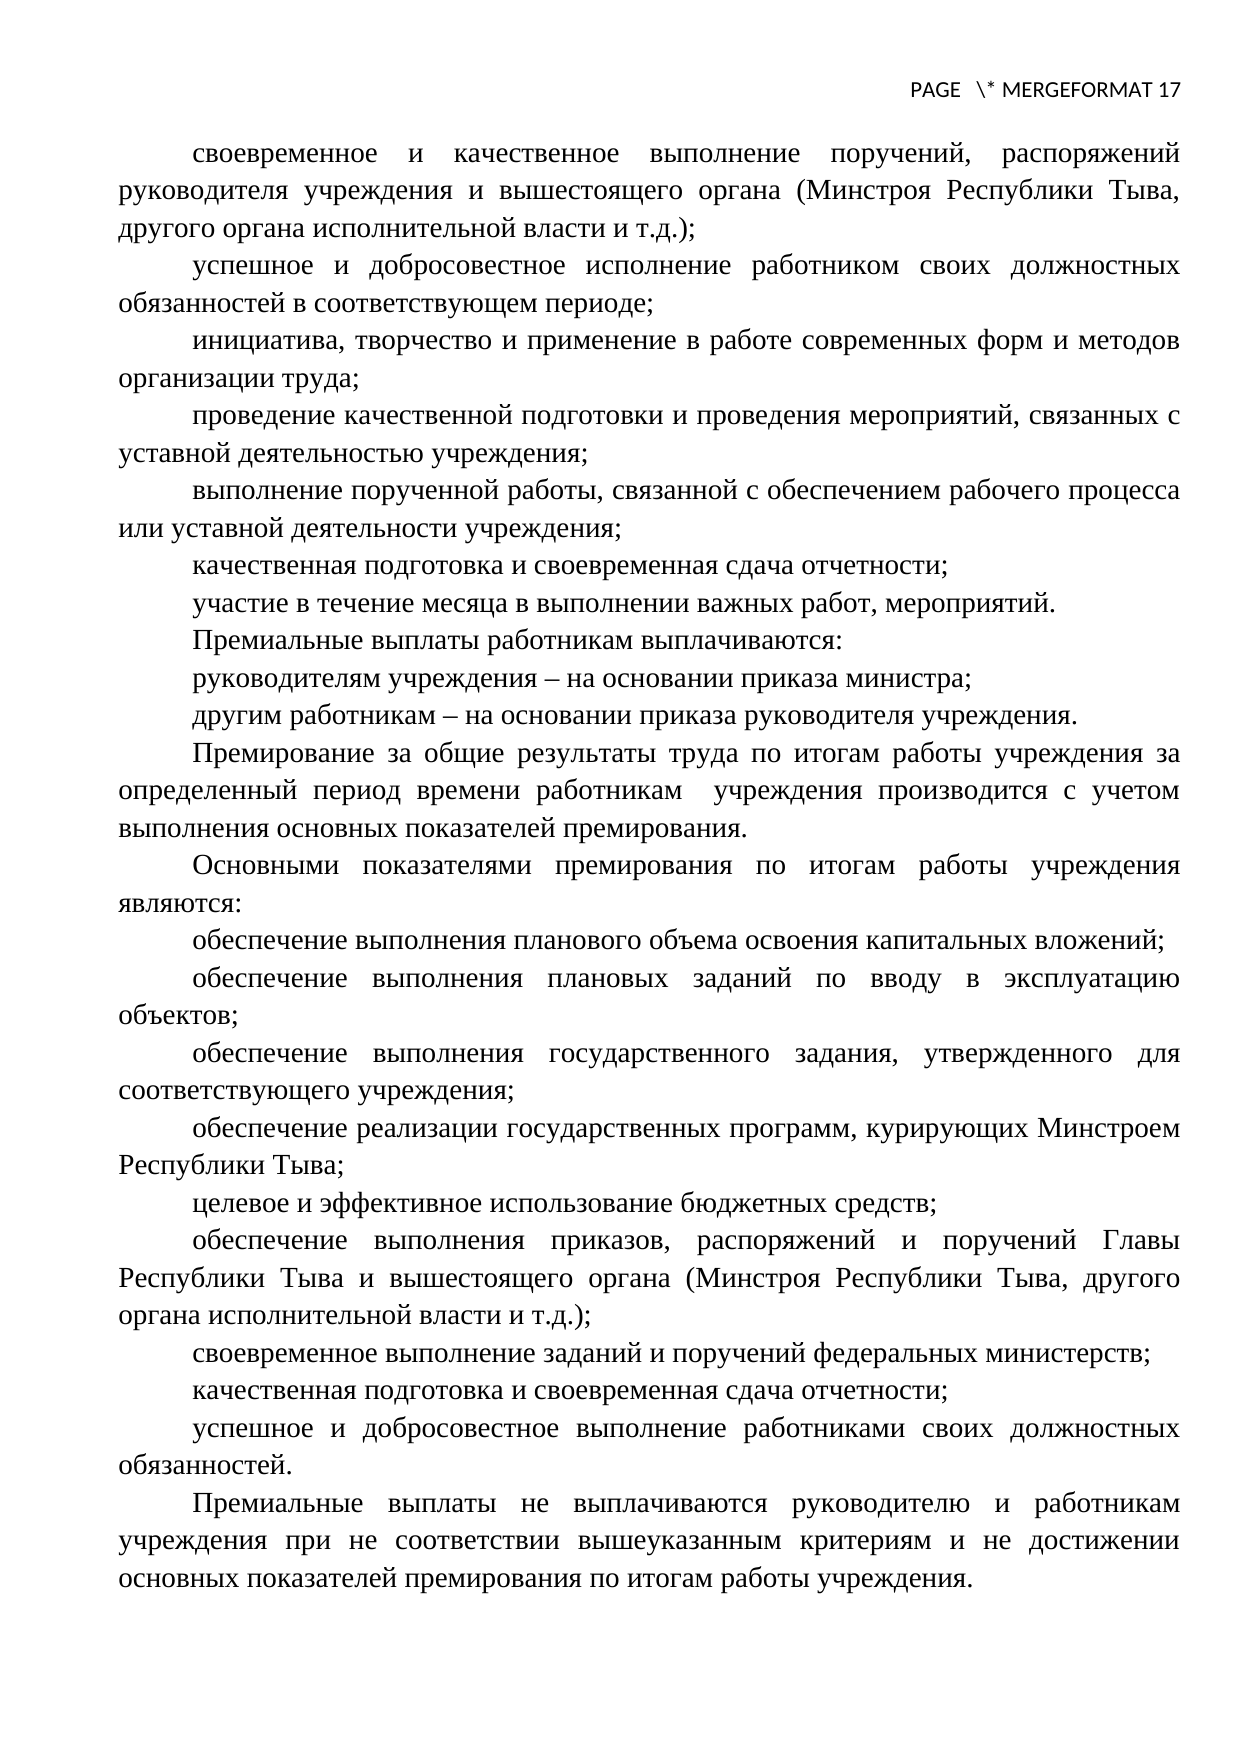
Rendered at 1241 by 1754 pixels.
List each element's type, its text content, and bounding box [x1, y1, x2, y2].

text качественная подготовка и своевременная сдача отчетности; [118, 543, 1181, 581]
text обеспечение выполнения приказов, распоряжений и поручений Главы Республики Тыва и вышестоящего органа (Минстроя Республики Тыва, другого органа исполнительной власти и т.д.); [118, 1218, 1181, 1331]
text проведение качественной подготовки и проведения мероприятий, связанных с уставной деятельностью учреждения; [118, 393, 1181, 468]
text Премиальные выплаты не выплачиваются руководителю и работникам учреждения при не соответствии вышеуказанным критериям и не достижении основных показателей премирования по итогам работы учреждения. [118, 1481, 1181, 1593]
text успешное и добросовестное выполнение работниками своих должностных обязанностей. [118, 1406, 1181, 1481]
text обеспечение выполнения планового объема освоения капитальных вложений; [118, 918, 1181, 956]
text качественная подготовка и своевременная сдача отчетности; [118, 1368, 1181, 1406]
text Премирование за общие результаты труда по итогам работы учреждения за определенный период времени работникам учреждения производится с учетом выполнения основных показателей премирования. [118, 731, 1181, 843]
text Премиальные выплаты работникам выплачиваются: [118, 618, 1181, 656]
text успешное и добросовестное исполнение работником своих должностных обязанностей в соответствующем периоде; [118, 243, 1181, 318]
text своевременное и качественное выполнение поручений, распоряжений руководителя учреждения и вышестоящего органа (Минстроя Республики Тыва, другого органа исполнительной власти и т.д.); [118, 131, 1181, 243]
text целевое и эффективное использование бюджетных средств; [118, 1181, 1181, 1218]
text руководителям учреждения – на основании приказа министра; [118, 656, 1181, 693]
text участие в течение месяца в выполнении важных работ, мероприятий. [118, 581, 1181, 618]
text обеспечение реализации государственных программ, курирующих Минстроем Республики Тыва; [118, 1106, 1181, 1181]
text другим работникам – на основании приказа руководителя учреждения. [118, 693, 1181, 731]
text Основными показателями премирования по итогам работы учреждения являются: [118, 843, 1181, 918]
text инициатива, творчество и применение в работе современных форм и методов организации труда; [118, 318, 1181, 393]
text обеспечение выполнения государственного задания, утвержденного для соответствующего учреждения; [118, 1031, 1181, 1106]
text выполнение порученной работы, связанной с обеспечением рабочего процесса или уставной деятельности учреждения; [118, 468, 1181, 543]
text обеспечение выполнения плановых заданий по вводу в эксплуатацию объектов; [118, 956, 1181, 1031]
text своевременное выполнение заданий и поручений федеральных министерств; [118, 1331, 1181, 1368]
